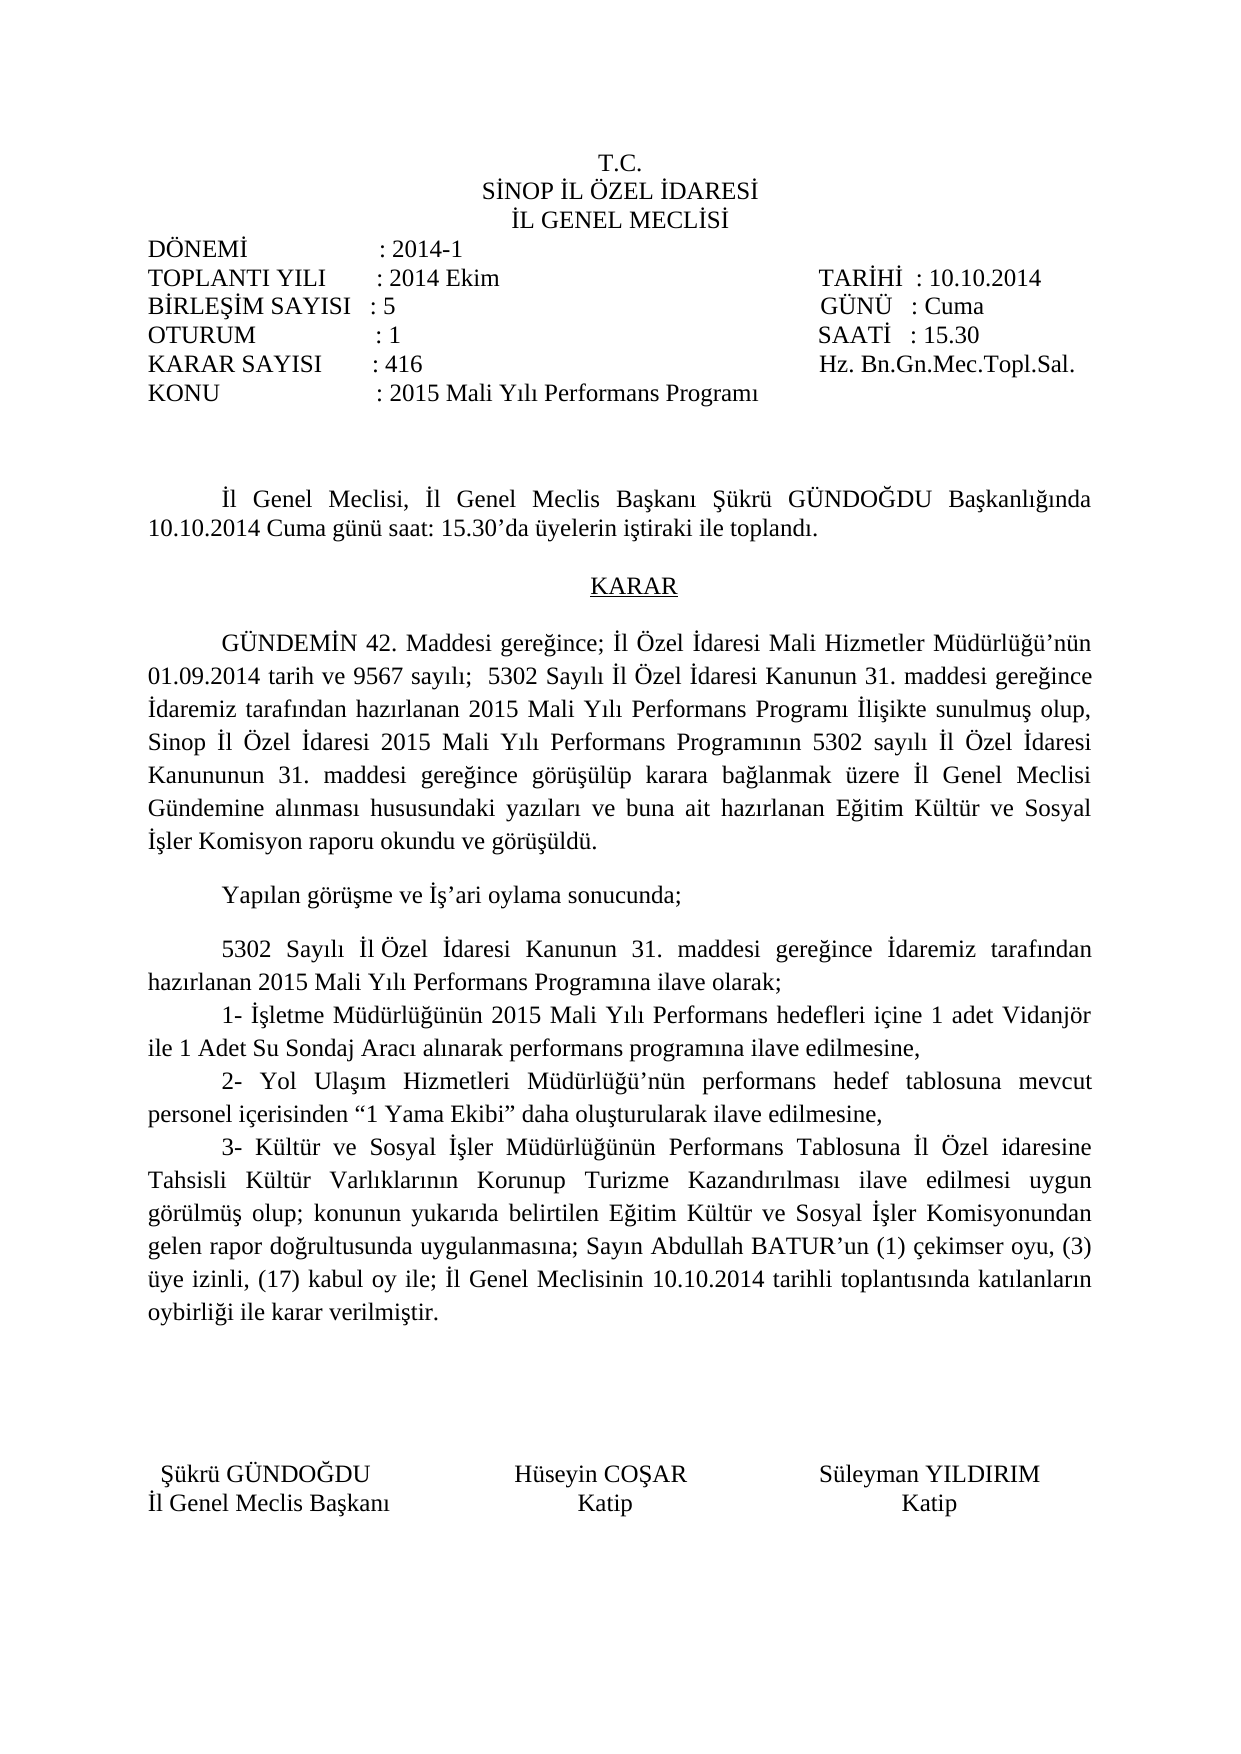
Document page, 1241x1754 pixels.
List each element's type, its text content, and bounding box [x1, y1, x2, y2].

text SİNOP İL ÖZEL İDARESİ [148, 176, 1092, 205]
text GÜNDEMİN 42. Maddesi gereğince; İl Özel İdaresi Mali Hizmetler Müdürlüğü’nün 01.09.2014 tarih ve 9567 sayılı; 5302 Sayılı İl Özel İdaresi Kanunun 31. maddesi gereğince İdaremiz tarafından hazırlanan 2015 Mali Yılı Performans Programı İlişikte sunulmuş olup, Sinop İl Özel İdaresi 2015 Mali Yılı Performans Programının 5302 sayılı İl Özel İdaresi Kanununun 31. maddesi gereğince görüşülüp karara bağlanmak üzere İl Genel Meclisi Gündemine alınması hususundaki yazıları ve buna ait hazırlanan Eğitim Kültür ve Sosyal İşler Komisyon raporu okundu ve görüşüldü. [148, 628, 1092, 855]
text İl Genel Meclis Başkanı Katip Katip [148, 1488, 1092, 1516]
text BİRLEŞİM SAYISI : 5 GÜNÜ : Cuma [148, 291, 1092, 320]
text DÖNEMİ : 2014-1 [148, 234, 1092, 263]
text Şükrü GÜNDOĞDU Hüseyin COŞAR Süleyman YILDIRIM [148, 1459, 1092, 1488]
text İl Genel Meclisi, İl Genel Meclis Başkanı Şükrü GÜNDOĞDU Başkanlığında 10.10.2014 Cuma günü saat: 15.30’da üyelerin iştiraki ile toplandı. [148, 484, 1092, 542]
text TOPLANTI YILI : 2014 Ekim TARİHİ : 10.10.2014 [148, 263, 1092, 291]
text T.C. [148, 148, 1092, 176]
text KARAR [516, 571, 1092, 599]
text KONU : 2015 Mali Yılı Performans Programı [148, 378, 1092, 406]
text 3- Kültür ve Sosyal İşler Müdürlüğünün Performans Tablosuna İl Özel idaresine Tahsisli Kültür Varlıklarının Korunup Turizme Kazandırılması ilave edilmesi uygun görülmüş olup; konunun yukarıda belirtilen Eğitim Kültür ve Sosyal İşler Komisyonundan gelen rapor doğrultusunda uygulanmasına; Sayın Abdullah BATUR’un (1) çekimser oyu, (3) üye izinli, (17) kabul oy ile; İl Genel Meclisinin 10.10.2014 tarihli toplantısında katılanların oybirliği ile karar verilmiştir. [148, 1132, 1092, 1326]
text 1- İşletme Müdürlüğünün 2015 Mali Yılı Performans hedefleri içine 1 adet Vidanjör ile 1 Adet Su Sondaj Aracı alınarak performans programına ilave edilmesine, [148, 1000, 1092, 1062]
text KARAR SAYISI : 416 Hz. Bn.Gn.Mec.Topl.Sal. [148, 349, 1092, 378]
text Yapılan görüşme ve İş’ari oylama sonucunda; [148, 880, 1092, 909]
text 2- Yol Ulaşım Hizmetleri Müdürlüğü’nün performans hedef tablosuna mevcut personel içerisinden “1 Yama Ekibi” daha oluşturularak ilave edilmesine, [148, 1066, 1092, 1128]
text İL GENEL MECLİSİ [148, 205, 1092, 234]
text 5302 Sayılı İl Özel İdaresi Kanunun 31. maddesi gereğince İdaremiz tarafından hazırlanan 2015 Mali Yılı Performans Programına ilave olarak; [148, 934, 1092, 996]
text OTURUM : 1 SAATİ : 15.30 [148, 320, 1092, 349]
